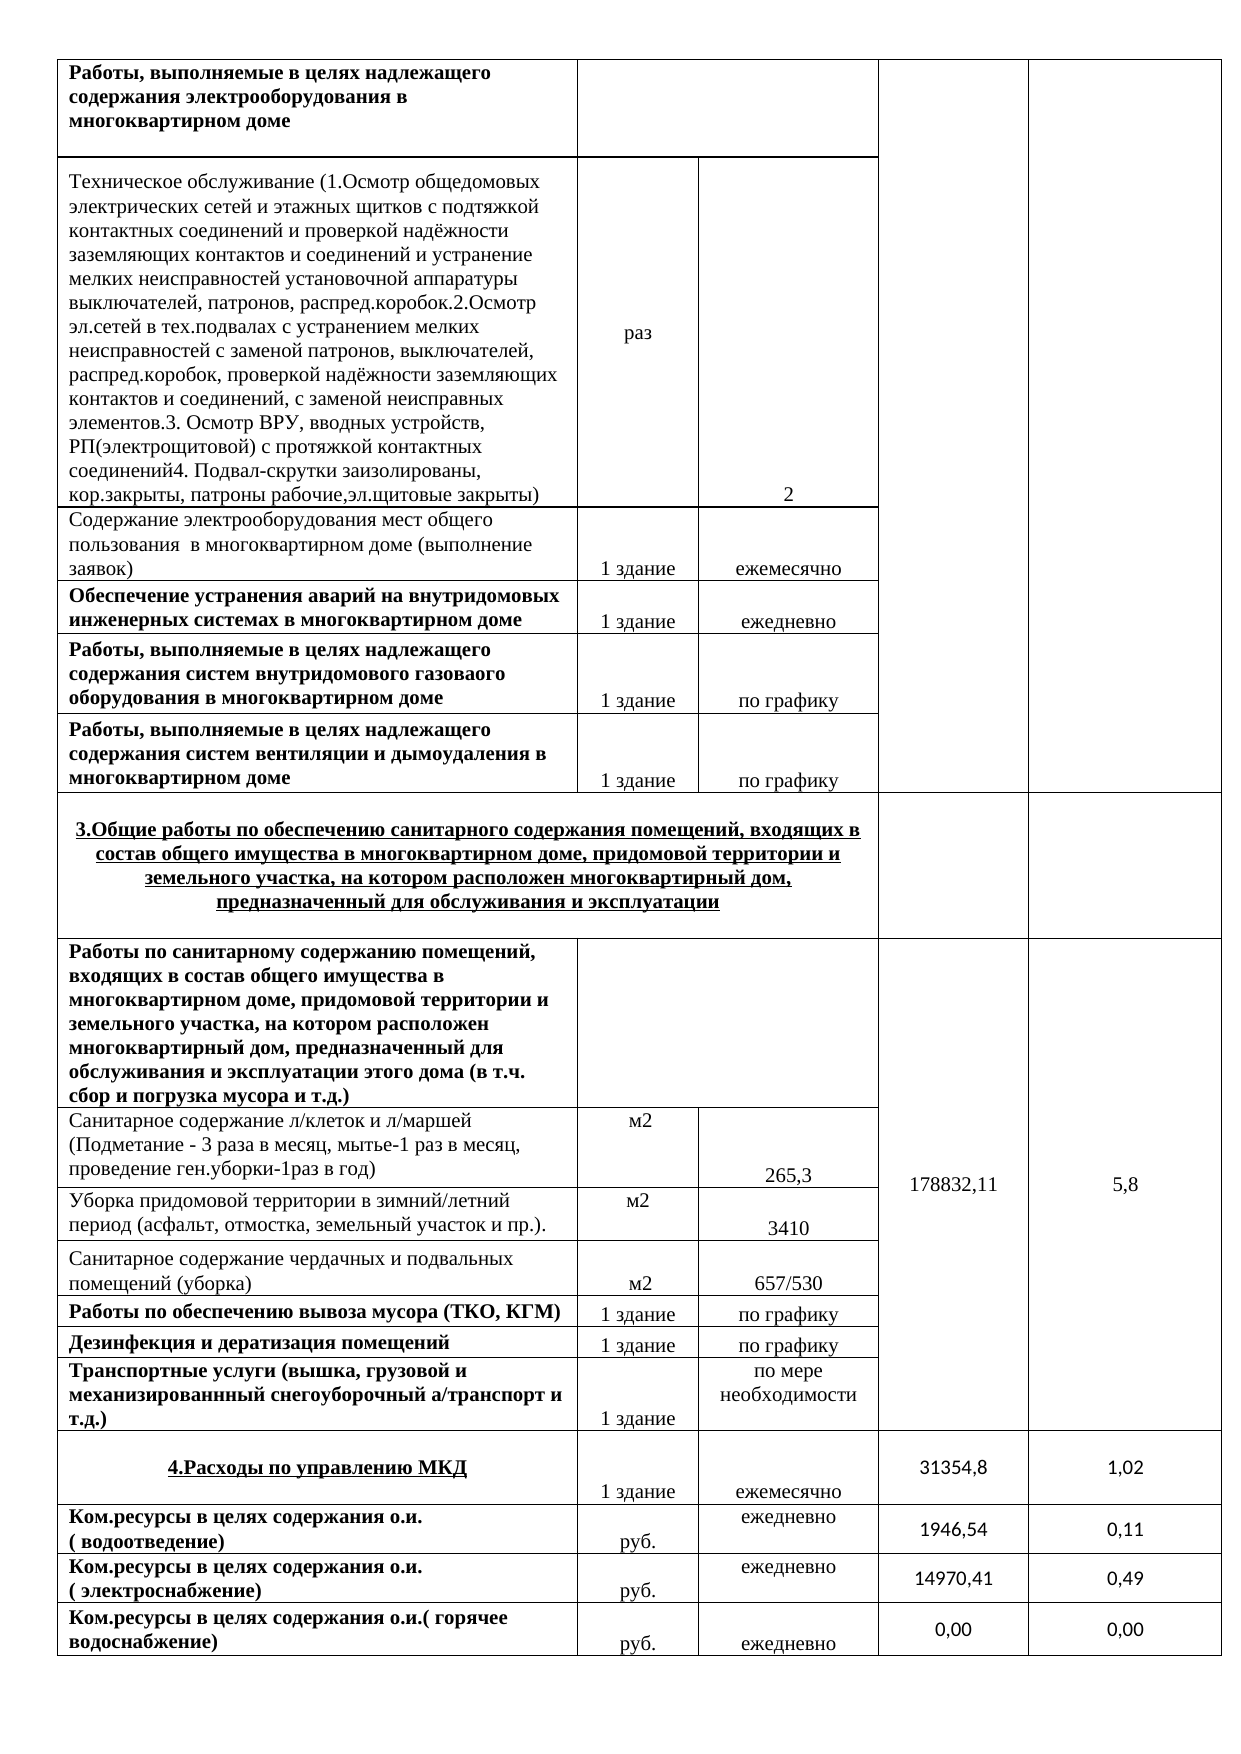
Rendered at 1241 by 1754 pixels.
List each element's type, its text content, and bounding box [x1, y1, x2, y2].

table_cell раз [578, 158, 698, 506]
table_cell 0,00 [879, 1603, 1028, 1655]
table_cell 178832,11 [879, 939, 1028, 1430]
table_cell Содержание электрооборудования мест общего пользования в многоквартирном доме (выполнение заявок) [58, 508, 577, 579]
table_cell ежемесячно [699, 508, 878, 579]
table_cell 3410 [699, 1188, 878, 1240]
table_cell ежедневно [699, 1554, 878, 1602]
table_cell Работы, выполняемые в целях надлежащего содержания систем внутридомового газоваого оборудования в многоквартирном доме [58, 634, 577, 712]
table_cell 1 здание [578, 508, 698, 579]
table_cell 1 здание [578, 1327, 698, 1357]
table_cell Обеспечение устранения аварий на внутридомовых инженерных системах в многоквартирном доме [58, 581, 577, 633]
table_cell по графику [699, 714, 878, 792]
table_cell 265,3 [699, 1108, 878, 1187]
table_cell руб. [578, 1603, 698, 1655]
table_cell [879, 793, 1028, 937]
table_cell 1 здание [578, 714, 698, 792]
table_cell руб. [578, 1554, 698, 1602]
table_cell по мере необходимости [699, 1358, 878, 1430]
table_cell Дезинфекция и дератизация помещений [58, 1327, 577, 1357]
table_cell [1029, 793, 1221, 937]
table_cell 1 здание [578, 581, 698, 633]
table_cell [58, 60, 577, 156]
table_cell руб. [578, 1505, 698, 1553]
table_cell [578, 60, 878, 156]
table_cell Работы по санитарному содержанию помещений, входящих в состав общего имущества в многоквартирном доме, придомовой территории и земельного участка, на котором расположен многоквартирный дом, предназначенный для обслуживания и эксплуатации этого дома (в т.ч. сбор и погрузка мусора и т.д.) [58, 939, 577, 1107]
table_cell 1 здание [578, 1431, 698, 1503]
table_cell 1 здание [578, 1296, 698, 1326]
table_cell м2 [578, 1241, 698, 1294]
table_cell по графику [699, 634, 878, 712]
table_cell 5,8 [1029, 939, 1221, 1430]
table_cell по графику [699, 1327, 878, 1357]
table_cell Транспортные услуги (вышка, грузовой и механизированнный снегоуборочный а/транспорт и т.д.) [58, 1358, 577, 1430]
table_cell 1946,54 [879, 1505, 1028, 1553]
table_cell 1 здание [578, 634, 698, 712]
table_cell 1 здание [578, 1358, 698, 1430]
table_cell по графику [699, 1296, 878, 1326]
table_cell Уборка придомовой территории в зимний/летний период (асфальт, отмостка, земельный участок и пр.). [58, 1188, 577, 1240]
table_cell 1,02 [1029, 1431, 1221, 1503]
table_cell Ком.ресурсы в целях содержания о.и.( водоотведение) [58, 1505, 577, 1553]
table_cell Техническое обслуживание (1.Осмотр общедомовых электрических сетей и этажных щитков с подтяжкой контактных соединений и проверкой надёжности заземляющих контактов и соединений и устранение мелких неисправностей установочной аппаратуры выключателей, патронов, распред.коробок.2.Осмотр эл.сетей в тех.подвалах с устранением мелких неисправностей с заменой патронов, выключателей, распред.коробок, проверкой надёжности заземляющих контактов и соединений, с заменой неисправных элементов.3. Осмотр ВРУ, вводных устройств, РП(электрощитовой) с протяжкой контактных соединений4. Подвал-скрутки заизолированы, кор.закрыты, патроны рабочие,эл.щитовые закрыты) [58, 158, 577, 506]
table_cell Ком.ресурсы в целях содержания о.и.( электроснабжение) [58, 1554, 577, 1602]
table_cell ежедневно [699, 1505, 878, 1553]
table_cell 4.Расходы по управлению МКД [58, 1431, 577, 1503]
table_cell м2 [578, 1108, 698, 1187]
table_cell 0,00 [1029, 1603, 1221, 1655]
table_cell Ком.ресурсы в целях содержания о.и.( горячее водоснабжение) [58, 1603, 577, 1655]
table_cell 3.Общие работы по обеспечению санитарного содержания помещений, входящих в состав общего имущества в многоквартирном доме, придомовой территории и земельного участка, на котором расположен многоквартирный дом, предназначенный для обслуживания и эксплуатации [58, 793, 878, 937]
table_cell 31354,8 [879, 1431, 1028, 1503]
table_cell 657/530 [699, 1241, 878, 1294]
table_cell м2 [578, 1188, 698, 1240]
table_cell ежедневно [699, 1603, 878, 1655]
table_cell ежемесячно [699, 1431, 878, 1503]
table_cell [578, 939, 878, 1107]
table_cell Работы, выполняемые в целях надлежащего содержания систем вентиляции и дымоудаления в многоквартирном доме [58, 714, 577, 792]
table_cell Работы по обеспечению вывоза мусора (ТКО, КГМ) [58, 1296, 577, 1326]
table_cell 0,11 [1029, 1505, 1221, 1553]
table_cell ежедневно [699, 581, 878, 633]
table_cell 14970,41 [879, 1554, 1028, 1602]
table_cell Санитарное содержание чердачных и подвальных помещений (уборка) [58, 1241, 577, 1294]
table_cell 2 [699, 158, 878, 506]
table_cell Санитарное содержание л/клеток и л/маршей (Подметание - 3 раза в месяц, мытье-1 раз в месяц, проведение ген.уборки-1раз в год) [58, 1108, 577, 1187]
table_cell 0,49 [1029, 1554, 1221, 1602]
